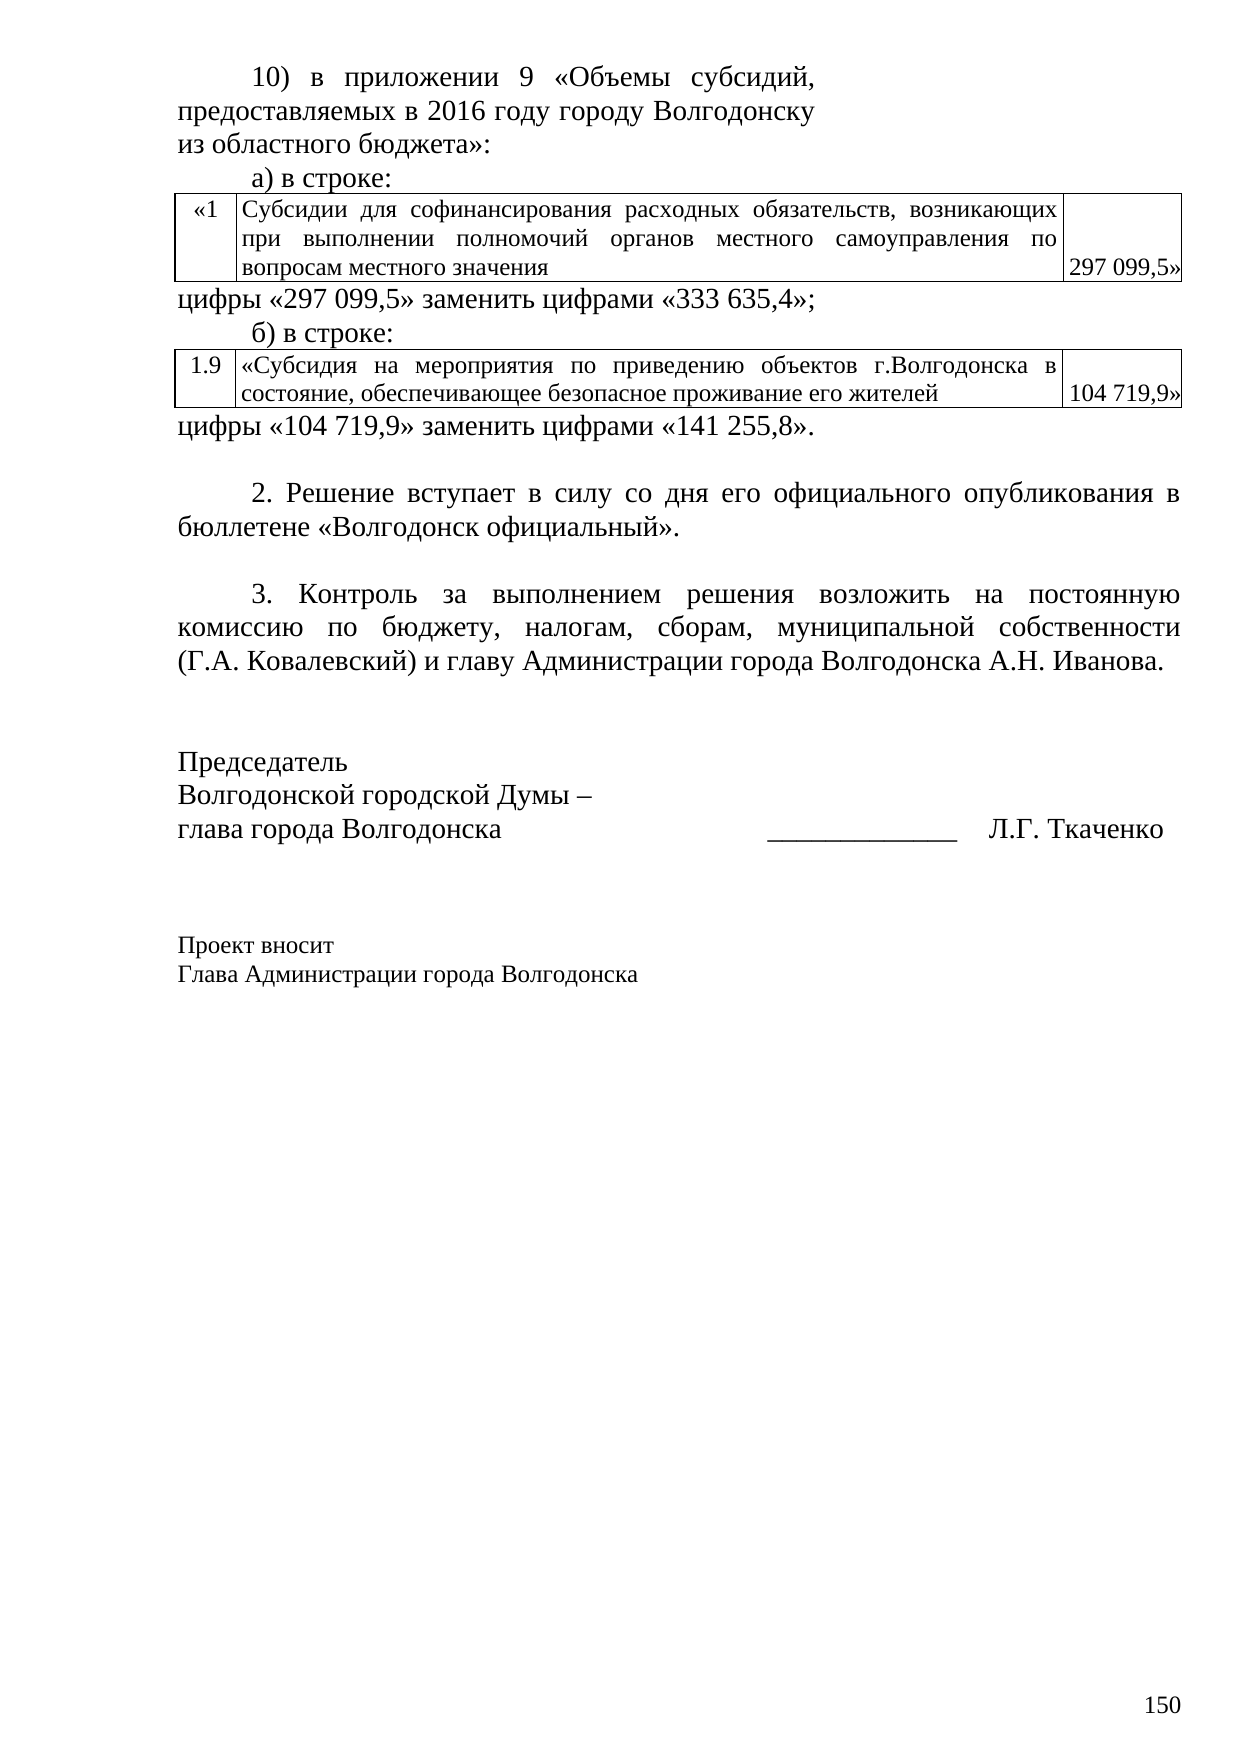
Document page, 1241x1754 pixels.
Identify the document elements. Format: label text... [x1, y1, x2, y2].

text цифры «297 099,5» заменить цифрами «333 635,4»; [177, 282, 1181, 315]
text б) в строке: [177, 315, 1181, 349]
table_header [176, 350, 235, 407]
text Проект вносит [177, 931, 1181, 959]
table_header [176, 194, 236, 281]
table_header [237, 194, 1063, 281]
text 2. Решение вступает в силу со дня его официального опубликования в бюллетене «Волгодонск официальный». [177, 475, 1181, 542]
text 10) в приложении 9 «Объемы субсидий, предоставляемых в 2016 году городу Волгодонску из областного бюджета»: [177, 59, 815, 160]
text цифры «104 719,9» заменить цифрами «141 255,8». [177, 408, 1181, 442]
text а) в строке: [177, 160, 1181, 193]
text Волгодонской городской Думы – [177, 777, 1181, 811]
text Председатель [177, 744, 1181, 777]
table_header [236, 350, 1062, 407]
text 3. Контроль за выполнением решения возложить на постоянную комиссию по бюджету, налогам, сборам, муниципальной собственности (Г.А. Ковалевский) и главу Администрации города Волгодонска А.Н. Иванова. [177, 576, 1181, 677]
text Глава Администрации города Волгодонска [177, 959, 1181, 988]
text глава города Волгодонска _____________ Л.Г. Ткаченко [177, 811, 1181, 844]
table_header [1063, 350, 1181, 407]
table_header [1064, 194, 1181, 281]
